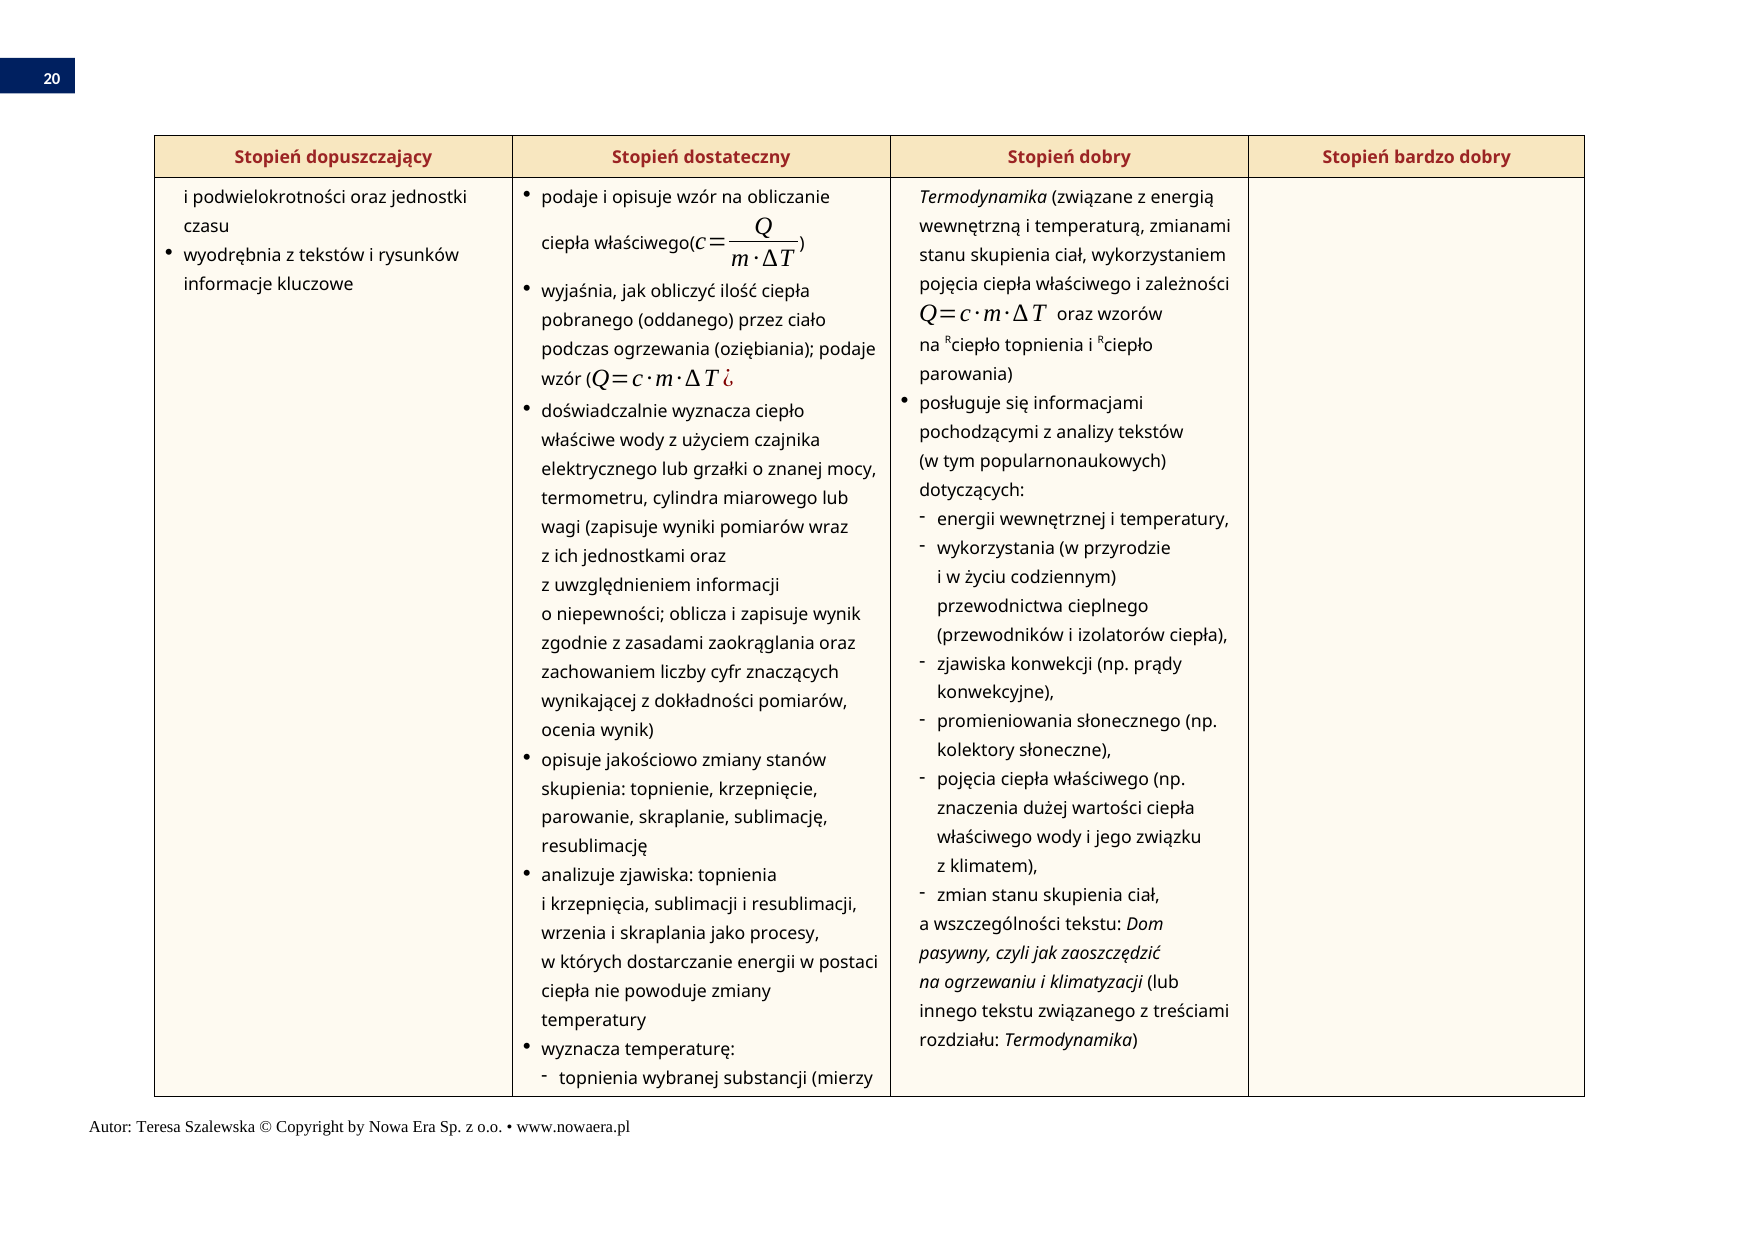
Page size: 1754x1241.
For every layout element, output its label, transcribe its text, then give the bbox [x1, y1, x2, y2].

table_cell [1249, 178, 1584, 1096]
table_header Stopień dopuszczający [155, 136, 512, 177]
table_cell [891, 178, 1248, 1096]
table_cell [155, 178, 512, 1096]
table_header Stopień bardzo dobry [1249, 136, 1584, 177]
table_header Stopień dobry [891, 136, 1248, 177]
table_header Stopień dostateczny [513, 136, 890, 177]
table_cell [513, 178, 890, 1096]
